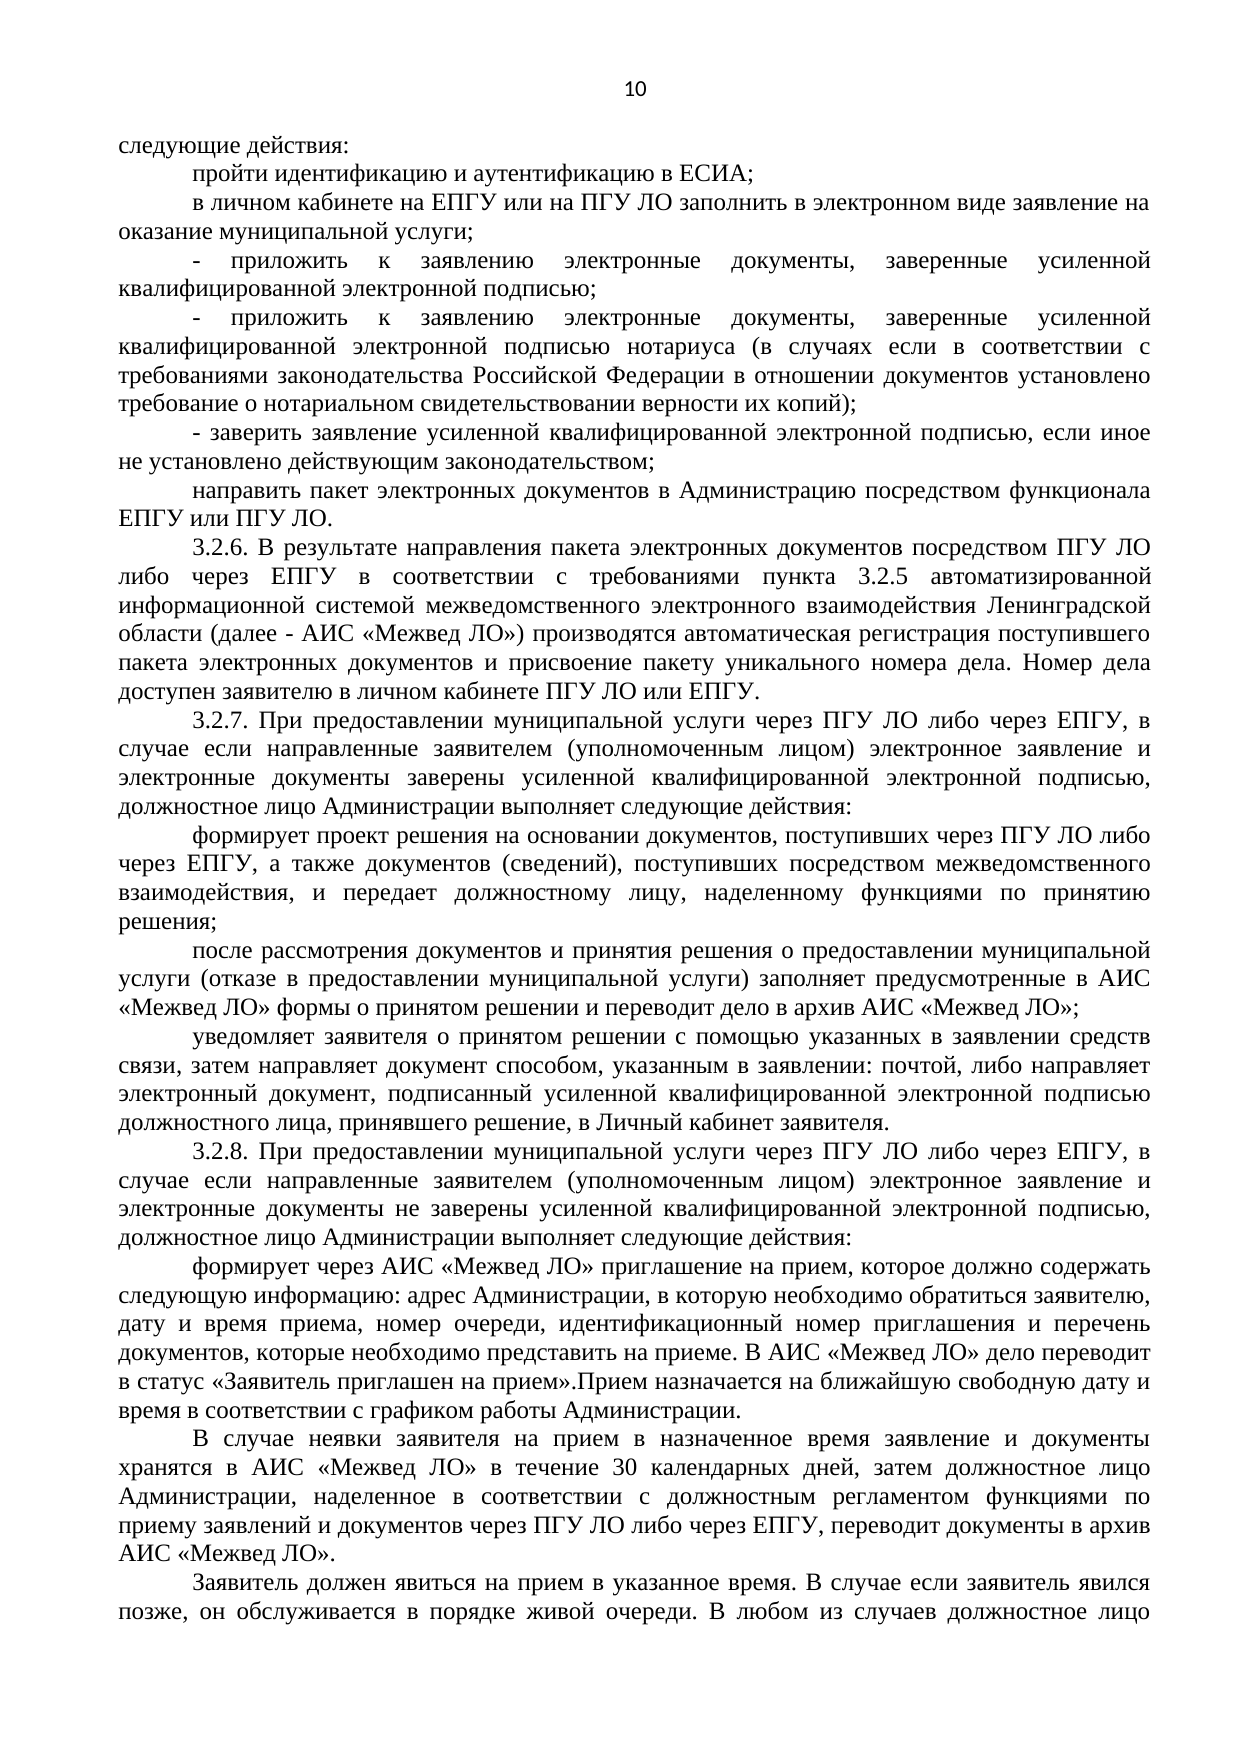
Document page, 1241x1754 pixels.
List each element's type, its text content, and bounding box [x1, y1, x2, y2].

text - приложить к заявлению электронные документы, заверенные усиленной квалифицированной электронной подписью; [118, 245, 1152, 302]
text направить пакет электронных документов в Администрацию посредством функционала ЕПГУ или ПГУ ЛО. [118, 475, 1152, 532]
text 3.2.6. В результате направления пакета электронных документов посредством ПГУ ЛО либо через ЕПГУ в соответствии с требованиями пункта 3.2.5 автоматизированной информационной системой межведомственного электронного взаимодействия Ленинградской области (далее - АИС «Межвед ЛО») производятся автоматическая регистрация поступившего пакета электронных документов и присвоение пакету уникального номера дела. Номер дела доступен заявителю в личном кабинете ПГУ ЛО или ЕПГУ. [118, 532, 1152, 705]
text уведомляет заявителя о принятом решении с помощью указанных в заявлении средств связи, затем направляет документ способом, указанным в заявлении: почтой, либо направляет электронный документ, подписанный усиленной квалифицированной электронной подписью должностного лица, принявшего решение, в Личный кабинет заявителя. [118, 1021, 1152, 1136]
text - заверить заявление усиленной квалифицированной электронной подписью, если иное не установлено действующим законодательством; [118, 417, 1152, 475]
text 3.2.8. При предоставлении муниципальной услуги через ПГУ ЛО либо через ЕПГУ, в случае если направленные заявителем (уполномоченным лицом) электронное заявление и электронные документы не заверены усиленной квалифицированной электронной подписью, должностное лицо Администрации выполняет следующие действия: [118, 1136, 1152, 1251]
text после рассмотрения документов и принятия решения о предоставлении муниципальной услуги (отказе в предоставлении муниципальной услуги) заполняет предусмотренные в АИС «Межвед ЛО» формы о принятом решении и переводит дело в архив АИС «Межвед ЛО»; [118, 935, 1152, 1021]
text в личном кабинете на ЕПГУ или на ПГУ ЛО заполнить в электронном виде заявление на оказание муниципальной услуги; [118, 187, 1152, 245]
text В случае неявки заявителя на прием в назначенное время заявление и документы хранятся в АИС «Межвед ЛО» в течение 30 календарных дней, затем должностное лицо Администрации, наделенное в соответствии с должностным регламентом функциями по приему заявлений и документов через ПГУ ЛО либо через ЕПГУ, переводит документы в архив АИС «Межвед ЛО». [118, 1423, 1152, 1567]
text пройти идентификацию и аутентификацию в ЕСИА; [118, 158, 1152, 187]
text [118, 1567, 1152, 1625]
text формирует проект решения на основании документов, поступивших через ПГУ ЛО либо через ЕПГУ, а также документов (сведений), поступивших посредством межведомственного взаимодействия, и передает должностному лицу, наделенному функциями по принятию решения; [118, 820, 1152, 935]
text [118, 130, 1152, 158]
text 3.2.7. При предоставлении муниципальной услуги через ПГУ ЛО либо через ЕПГУ, в случае если направленные заявителем (уполномоченным лицом) электронное заявление и электронные документы заверены усиленной квалифицированной электронной подписью, должностное лицо Администрации выполняет следующие действия: [118, 705, 1152, 820]
text формирует через АИС «Межвед ЛО» приглашение на прием, которое должно содержать следующую информацию: адрес Администрации, в которую необходимо обратиться заявителю, дату и время приема, номер очереди, идентификационный номер приглашения и перечень документов, которые необходимо представить на приеме. В АИС «Межвед ЛО» дело переводит в статус «Заявитель приглашен на прием».Прием назначается на ближайшую свободную дату и время в соответствии с графиком работы Администрации. [118, 1251, 1152, 1423]
text - приложить к заявлению электронные документы, заверенные усиленной квалифицированной электронной подписью нотариуса (в случаях если в соответствии с требованиями законодательства Российской Федерации в отношении документов установлено требование о нотариальном свидетельствовании верности их копий); [118, 302, 1152, 417]
